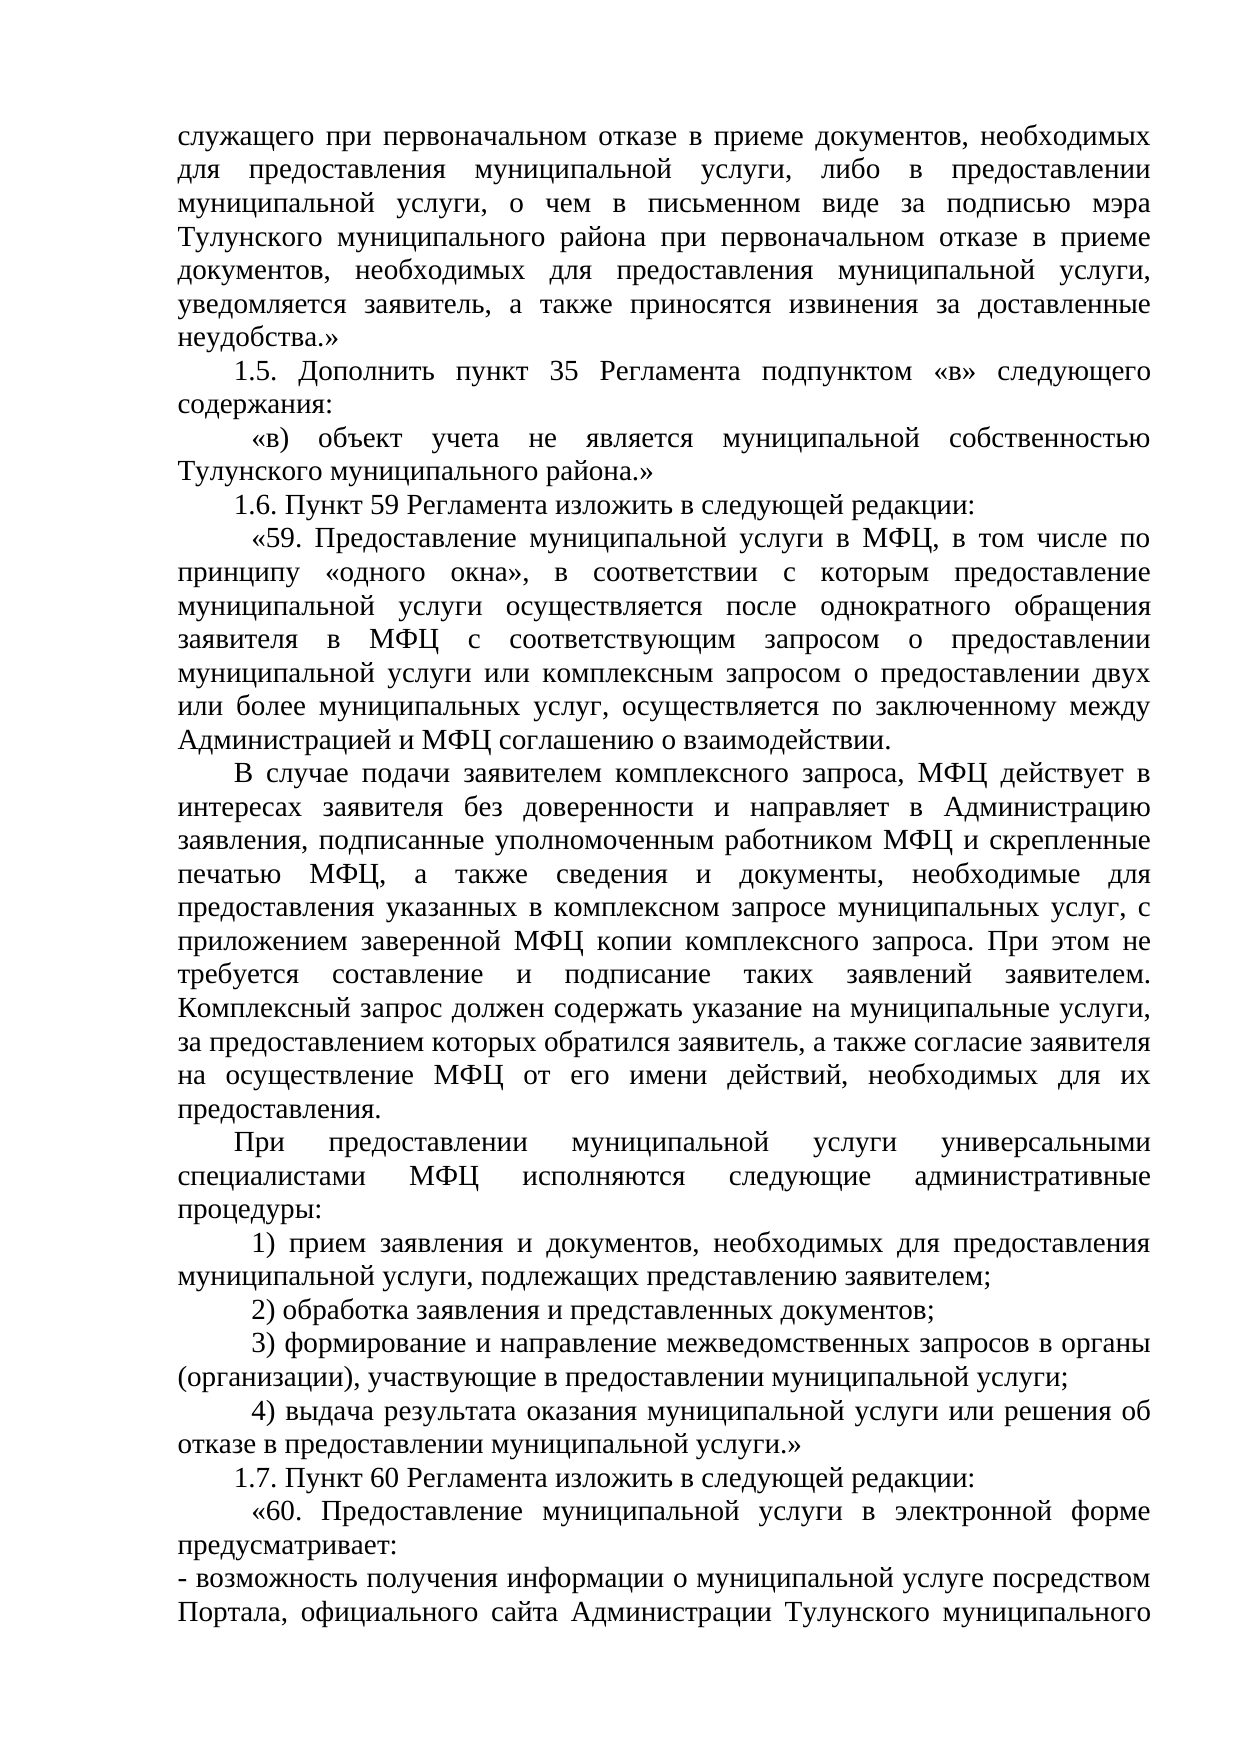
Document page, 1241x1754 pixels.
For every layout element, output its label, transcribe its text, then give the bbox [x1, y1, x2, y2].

text 1.5. Дополнить пункт 35 Регламента подпунктом «в» следующего содержания: [177, 353, 1152, 420]
text «в) объект учета не является муниципальной собственностью Тулунского муниципального района.» [177, 420, 1152, 487]
text 3) формирование и направление межведомственных запросов в органы (организации), участвующие в предоставлении муниципальной услуги; [177, 1326, 1152, 1393]
text 4) выдача результата оказания муниципальной услуги или решения об отказе в предоставлении муниципальной услуги.» [177, 1393, 1152, 1460]
text 1.7. Пункт 60 Регламента изложить в следующей редакции: [177, 1460, 1152, 1493]
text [177, 118, 1152, 353]
text 1.6. Пункт 59 Регламента изложить в следующей редакции: [177, 487, 1152, 521]
text 2) обработка заявления и представленных документов; [177, 1292, 1152, 1326]
text 1) прием заявления и документов, необходимых для предоставления муниципальной услуги, подлежащих представлению заявителем; [177, 1225, 1152, 1292]
text «60. Предоставление муниципальной услуги в электронной форме предусматривает: [177, 1493, 1152, 1560]
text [177, 1560, 1152, 1627]
text «59. Предоставление муниципальной услуги в МФЦ, в том числе по принципу «одного окна», в соответствии с которым предоставление муниципальной услуги осуществляется после однократного обращения заявителя в МФЦ с соответствующим запросом о предоставлении муниципальной услуги или комплексным запросом о предоставлении двух или более муниципальных услуг, осуществляется по заключенному между Администрацией и МФЦ соглашению о взаимодействии. [177, 521, 1152, 755]
text При предоставлении муниципальной услуги универсальными специалистами МФЦ исполняются следующие административные процедуры: [177, 1124, 1152, 1225]
text В случае подачи заявителем комплексного запроса, МФЦ действует в интересах заявителя без доверенности и направляет в Администрацию заявления, подписанные уполномоченным работником МФЦ и скрепленные печатью МФЦ, а также сведения и документы, необходимые для предоставления указанных в комплексном запросе муниципальных услуг, с приложением заверенной МФЦ копии комплексного запроса. При этом не требуется составление и подписание таких заявлений заявителем. Комплексный запрос должен содержать указание на муниципальные услуги, за предоставлением которых обратился заявитель, а также согласие заявителя на осуществление МФЦ от его имени действий, необходимых для их предоставления. [177, 755, 1152, 1124]
